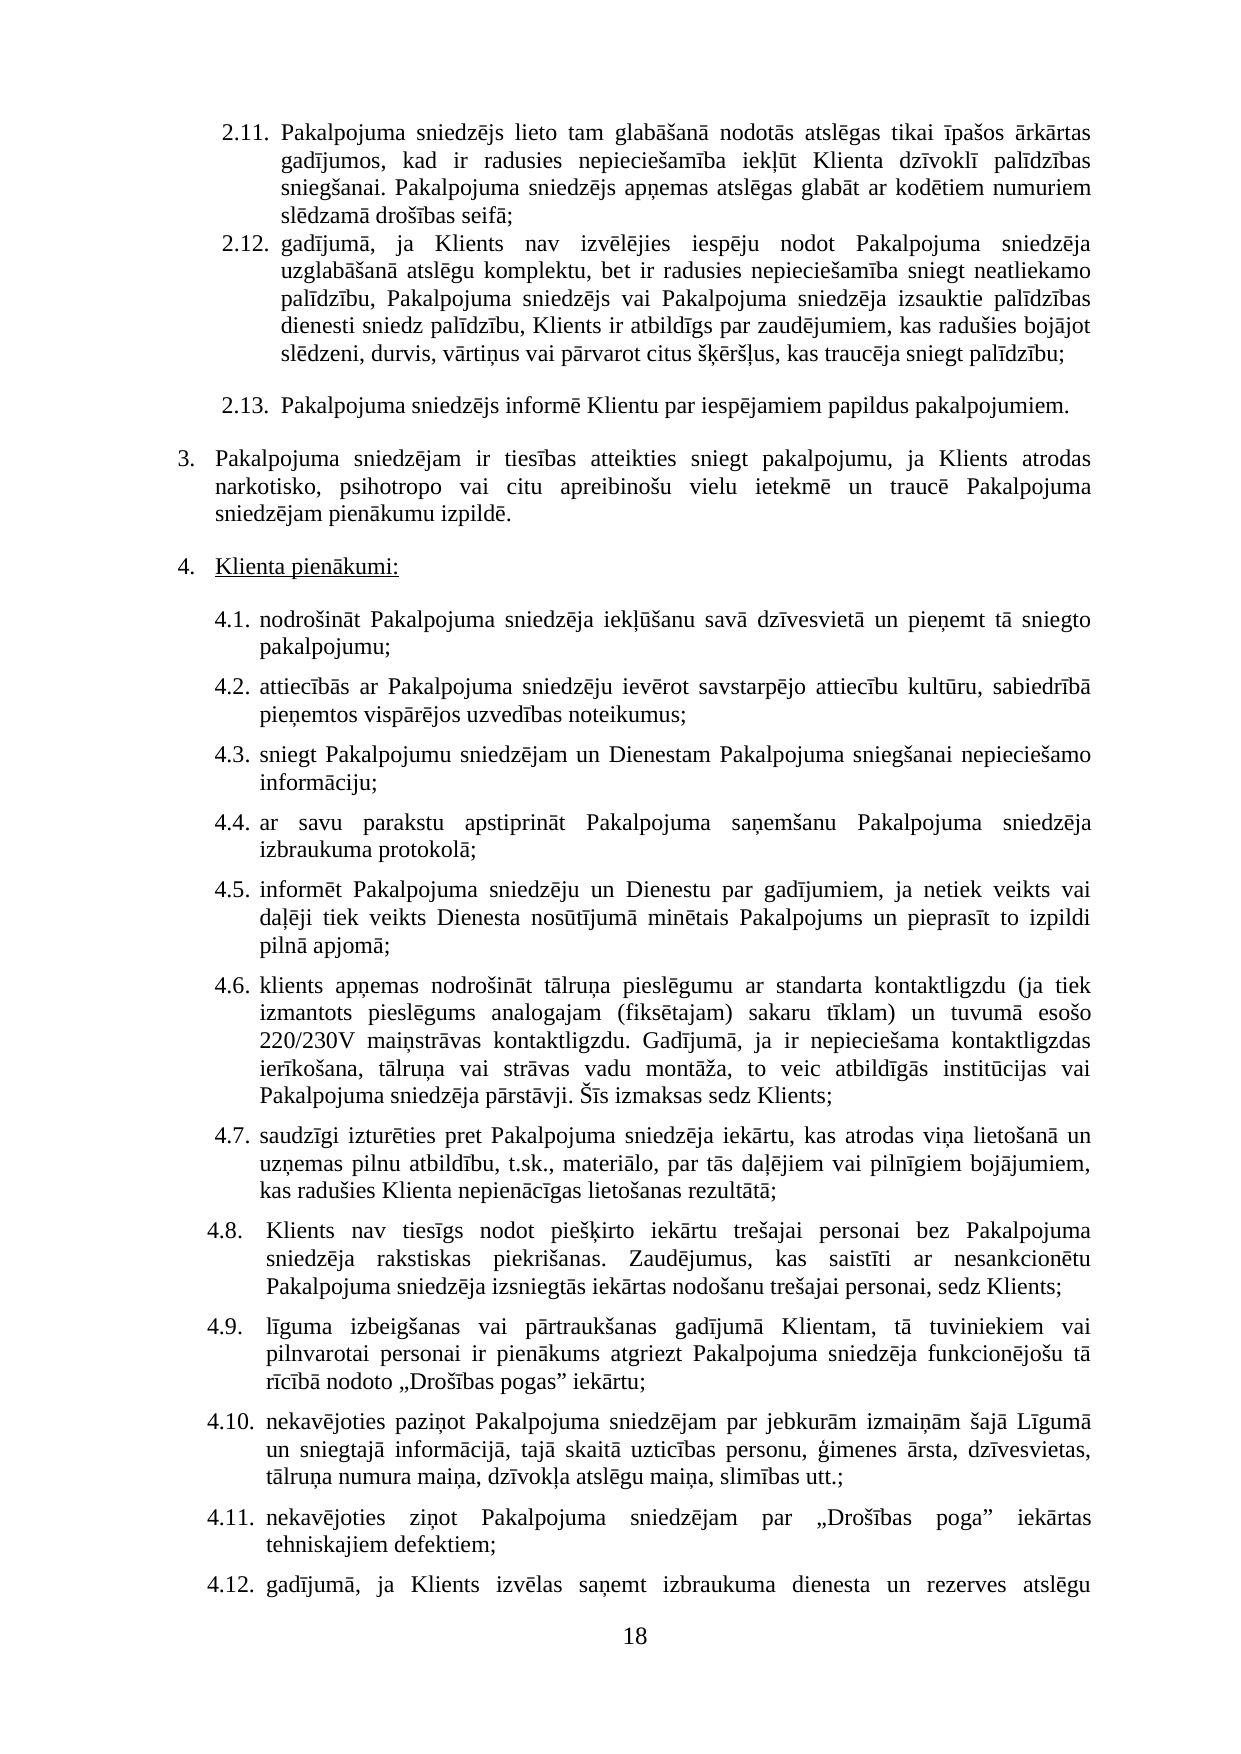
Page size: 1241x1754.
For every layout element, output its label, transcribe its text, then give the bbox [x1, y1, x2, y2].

list nekavējoties ziņot Pakalpojuma sniedzējam par „Drošības poga” iekārtas tehniskajiem defektiem; [207, 1502, 1092, 1558]
list Klients nav tiesīgs nodot piešķirto iekārtu trešajai personai bez Pakalpojuma sniedzēja rakstiskas piekrišanas. Zaudējumus, kas saistīti ar nesankcionētu Pakalpojuma sniedzēja izsniegtās iekārtas nodošanu trešajai personai, sedz Klients; [207, 1217, 1092, 1299]
list attiecībās ar Pakalpojuma sniedzēju ievērot savstarpējo attiecību kultūru, sabiedrībā pieņemtos vispārējos uzvedības noteikumus; [214, 672, 1092, 727]
list Pakalpojuma sniedzējs lieto tam glabāšanā nodotās atslēgas tikai īpašos ārkārtas gadījumos, kad ir radusies nepieciešamība iekļūt Klienta dzīvoklī palīdzības sniegšanai. Pakalpojuma sniedzējs apņemas atslēgas glabāt ar kodētiem numuriem slēdzamā drošības seifā; [222, 118, 1092, 228]
list Pakalpojuma sniedzējs informē Klientu par iespējamiem papildus pakalpojumiem. [221, 392, 1092, 419]
list saudzīgi izturēties pret Pakalpojuma sniedzēja iekārtu, kas atrodas viņa lietošanā un uzņemas pilnu atbildību, t.sk., materiālo, par tās daļējiem vai pilnīgiem bojājumiem, kas radušies Klienta nepienācīgas lietošanas rezultātā; [214, 1121, 1092, 1204]
list Klienta pienākumi: [177, 552, 1092, 579]
list līguma izbeigšanas vai pārtraukšanas gadījumā Klientam, tā tuviniekiem vai pilnvarotai personai ir pienākums atgriezt Pakalpojuma sniedzēja funkcionējošu tā rīcībā nodoto „Drošības pogas” iekārtu; [207, 1312, 1092, 1395]
list sniegt Pakalpojumu sniedzējam un Dienestam Pakalpojuma sniegšanai nepieciešamo informāciju; [214, 740, 1092, 795]
list ar savu parakstu apstiprināt Pakalpojuma saņemšanu Pakalpojuma sniedzēja izbraukuma protokolā; [214, 808, 1092, 863]
list klients apņemas nodrošināt tālruņa pieslēgumu ar standarta kontaktligzdu (ja tiek izmantots pieslēgums analogajam (fiksētajam) sakaru tīklam) un tuvumā esošo 220/230V maiņstrāvas kontaktligzdu. Gadījumā, ja ir nepieciešama kontaktligzdas ierīkošana, tālruņa vai strāvas vadu montāža, to veic atbildīgās institūcijas vai Pakalpojuma sniedzēja pārstāvji. Šīs izmaksas sedz Klients; [214, 971, 1092, 1109]
list informēt Pakalpojuma sniedzēju un Dienestu par gadījumiem, ja netiek veikts vai daļēji tiek veikts Dienesta nosūtījumā minētais Pakalpojums un pieprasīt to izpildi pilnā apjomā; [214, 875, 1092, 958]
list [207, 1570, 1092, 1598]
list nodrošināt Pakalpojuma sniedzēja iekļūšanu savā dzīvesvietā un pieņemt tā sniegto pakalpojumu; [214, 604, 1092, 660]
list gadījumā, ja Klients nav izvēlējies iespēju nodot Pakalpojuma sniedzēja uzglabāšanā atslēgu komplektu, bet ir radusies nepieciešamība sniegt neatliekamo palīdzību, Pakalpojuma sniedzējs vai Pakalpojuma sniedzēja izsauktie palīdzības dienesti sniedz palīdzību, Klients ir atbildīgs par zaudējumiem, kas radušies bojājot slēdzeni, durvis, vārtiņus vai pārvarot citus šķēršļus, kas traucēja sniegt palīdzību; [222, 228, 1092, 367]
list nekavējoties paziņot Pakalpojuma sniedzējam par jebkurām izmaiņām šajā Līgumā un sniegtajā informācijā, tajā skaitā uzticības personu, ģimenes ārsta, dzīvesvietas, tālruņa numura maiņa, dzīvokļa atslēgu maiņa, slimības utt.; [207, 1407, 1092, 1490]
list Pakalpojuma sniedzējam ir tiesības atteikties sniegt pakalpojumu, ja Klients atrodas narkotisko, psihotropo vai citu apreibinošu vielu ietekmē un traucē Pakalpojuma sniedzējam pienākumu izpildē. [177, 444, 1092, 527]
